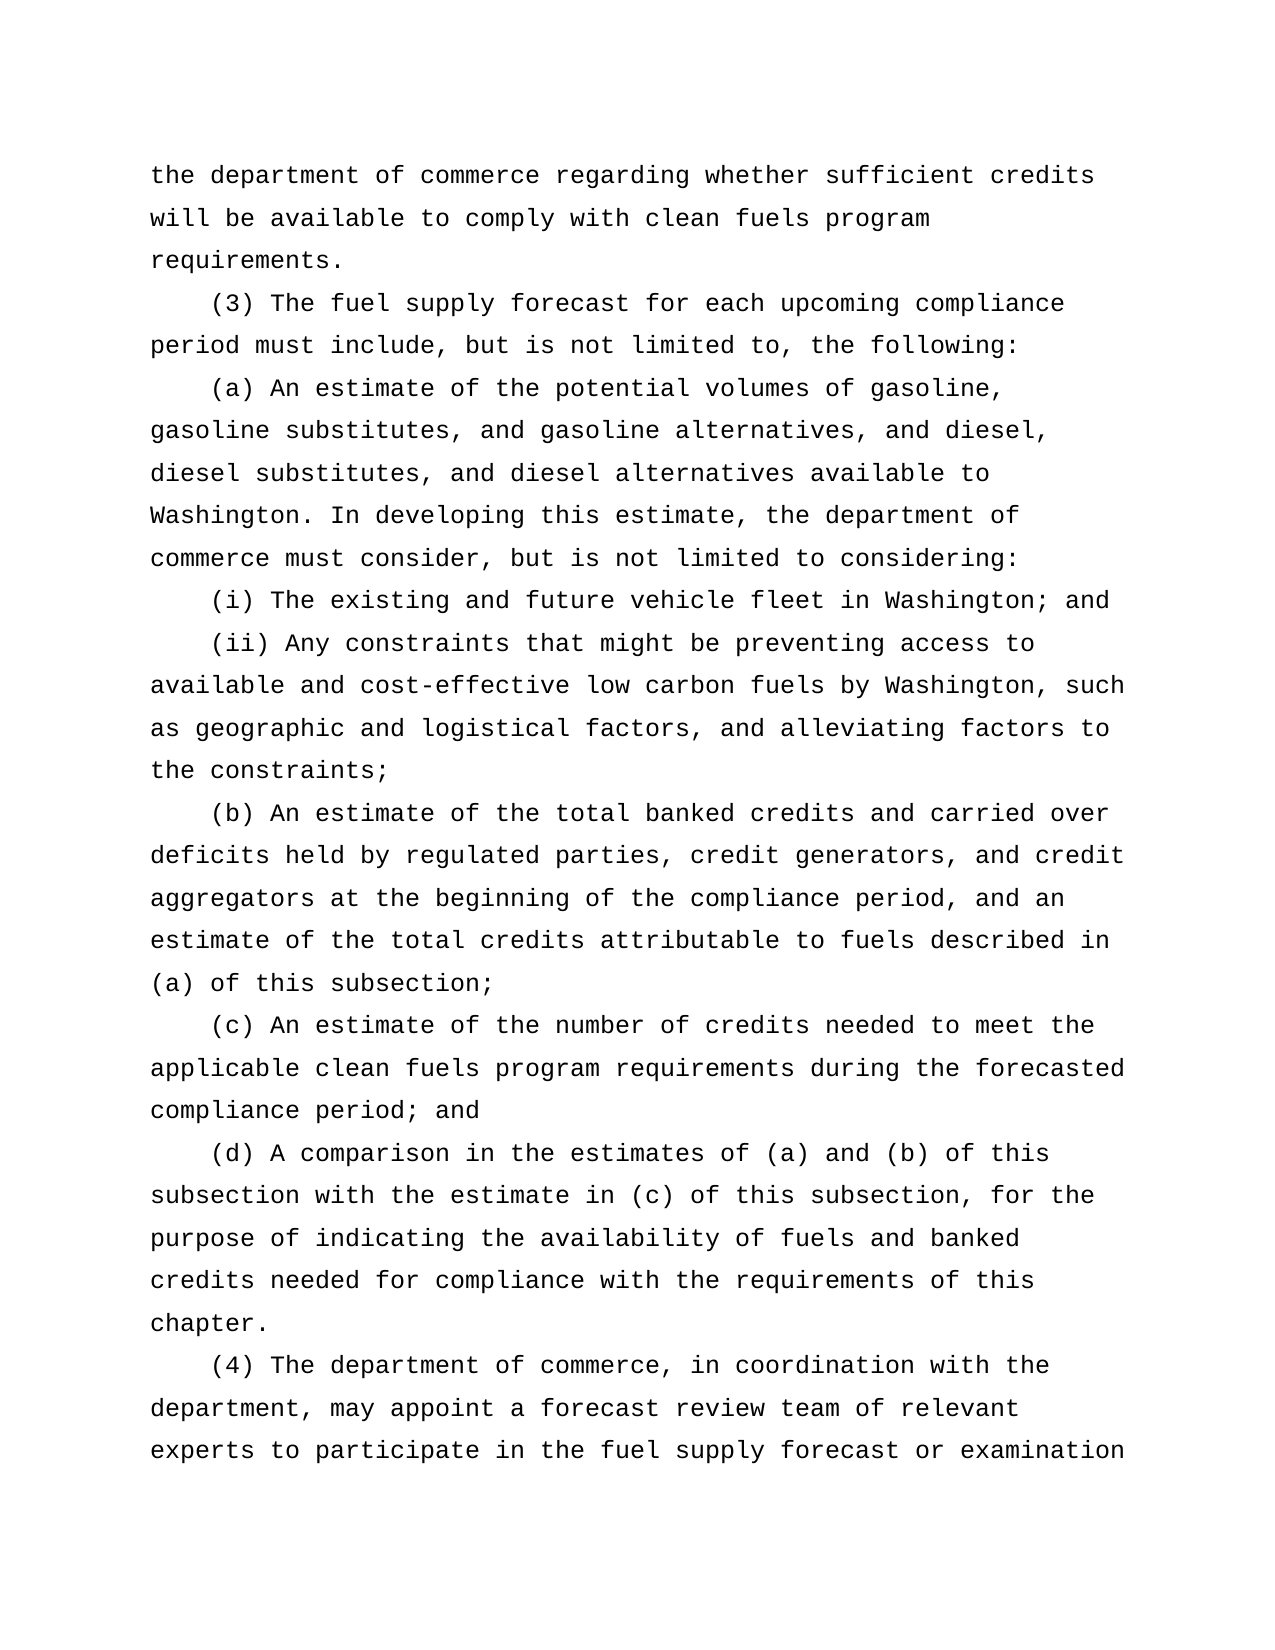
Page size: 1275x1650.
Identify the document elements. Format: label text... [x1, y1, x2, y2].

text (i) The existing and future vehicle fleet in Washington; and [150, 575, 1125, 617]
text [150, 1340, 1125, 1467]
text (3) The fuel supply forecast for each upcoming compliance period must include, but is not limited to, the following: [150, 277, 1125, 362]
text (ii) Any constraints that might be preventing access to available and cost-effective low carbon fuels by Washington, such as geographic and logistical factors, and alleviating factors to the constraints; [150, 617, 1125, 787]
text (b) An estimate of the total banked credits and carried over deficits held by regulated parties, credit generators, and credit aggregators at the beginning of the compliance period, and an estimate of the total credits attributable to fuels described in (a) of this subsection; [150, 787, 1125, 1000]
text (d) A comparison in the estimates of (a) and (b) of this subsection with the estimate in (c) of this subsection, for the purpose of indicating the availability of fuels and banked credits needed for compliance with the requirements of this chapter. [150, 1127, 1125, 1340]
text (a) An estimate of the potential volumes of gasoline, gasoline substitutes, and gasoline alternatives, and diesel, diesel substitutes, and diesel alternatives available to Washington. In developing this estimate, the department of commerce must consider, but is not limited to considering: [150, 362, 1125, 575]
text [150, 150, 1125, 277]
text (c) An estimate of the number of credits needed to meet the applicable clean fuels program requirements during the forecasted compliance period; and [150, 1000, 1125, 1127]
